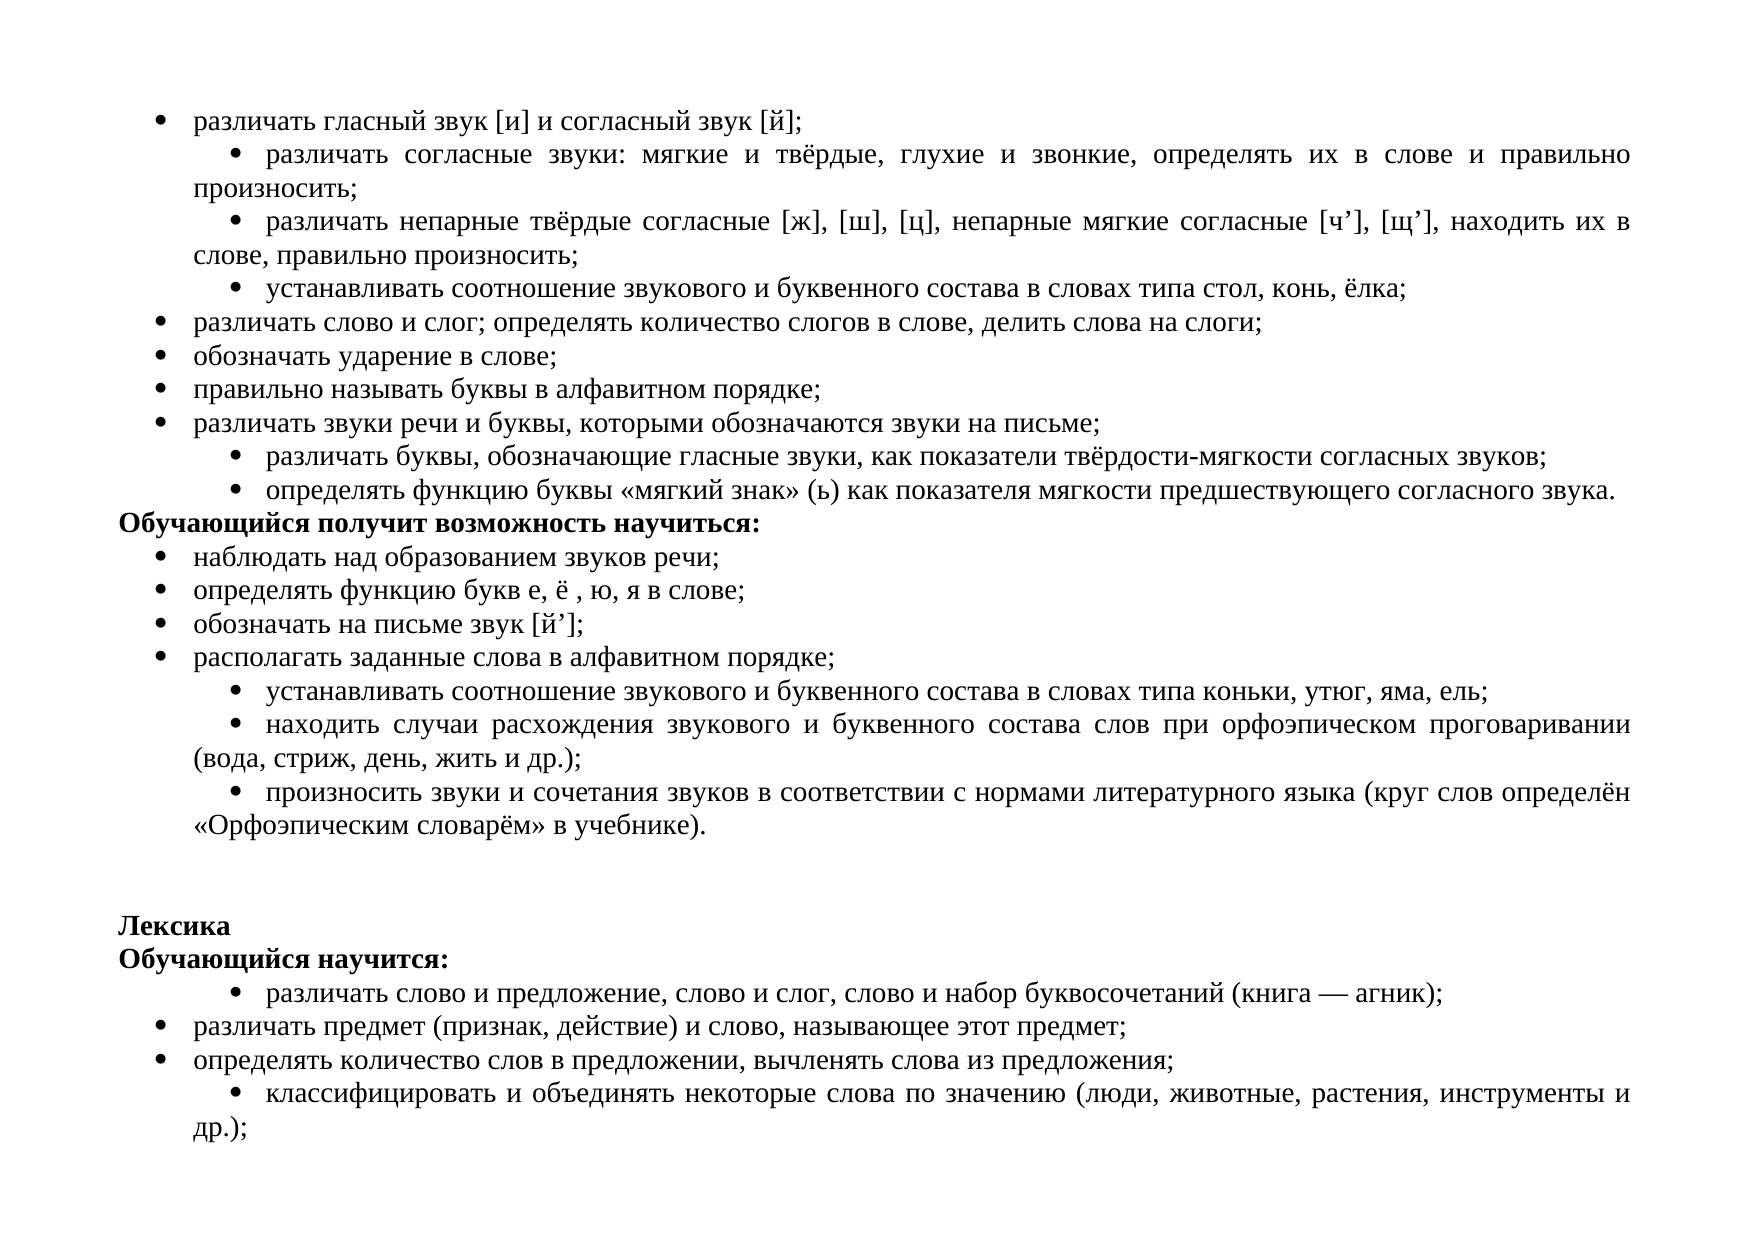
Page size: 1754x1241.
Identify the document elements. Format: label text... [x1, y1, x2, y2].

list различать гласный звук [и] и согласный звук [й]; [156, 103, 1633, 137]
list различать непарные твёрдые согласные [ж], [ш], [ц], непарные мягкие согласные [ч’], [щ’], находить их в слове, правильно произносить; [193, 204, 1633, 271]
list устанавливать соотношение звукового и буквенного состава в словах типа коньки, утюг, яма, ель; [193, 674, 1633, 707]
list определять количество слов в предложении, вычленять слова из предложения; [156, 1043, 1633, 1076]
list устанавливать соотношение звукового и буквенного состава в словах типа стол, конь, ёлка; [193, 271, 1633, 305]
list обозначать ударение в слове; [156, 338, 1633, 372]
list определять функцию буквы «мягкий знак» (ь) как показателя мягкости предшествующего согласного звука. [193, 472, 1633, 506]
list располагать заданные слова в алфавитном порядке; [156, 640, 1633, 674]
list различать буквы, обозначающие гласные звуки, как показатели твёрдости-мягкости согласных звуков; [193, 439, 1633, 472]
list правильно называть буквы в алфавитном порядке; [156, 372, 1633, 405]
list различать слово и слог; определять количество слогов в слове, делить слова на слоги; [156, 305, 1633, 338]
list находить случаи расхождения звукового и буквенного состава слов при орфоэпическом проговаривании (вода, стриж, день, жить и др.); [193, 707, 1633, 774]
list наблюдать над образованием звуков речи; [156, 539, 1633, 573]
list различать звуки речи и буквы, которыми обозначаются звуки на письме; [156, 405, 1633, 439]
list определять функцию букв е, ё , ю, я в слове; [156, 573, 1633, 607]
list обозначать на письме звук [й’]; [156, 607, 1633, 640]
text Обучающийся научится: [118, 942, 1633, 976]
text Обучающийся получит возможность научиться: [118, 506, 1633, 539]
list различать слово и предложение, слово и слог, слово и набор буквосочетаний (книга — агник); [193, 976, 1633, 1009]
list классифицировать и объединять некоторые слова по значению (люди, животные, растения, инструменты и др.); [193, 1076, 1633, 1143]
text Лексика [118, 908, 1633, 942]
list различать предмет (признак, действие) и слово, называющее этот предмет; [156, 1009, 1633, 1043]
list произносить звуки и сочетания звуков в соответствии с нормами литературного языка (круг слов определён «Орфоэпическим словарём» в учебнике). [193, 774, 1633, 841]
list различать согласные звуки: мягкие и твёрдые, глухие и звонкие, определять их в слове и правильно произносить; [193, 137, 1633, 204]
